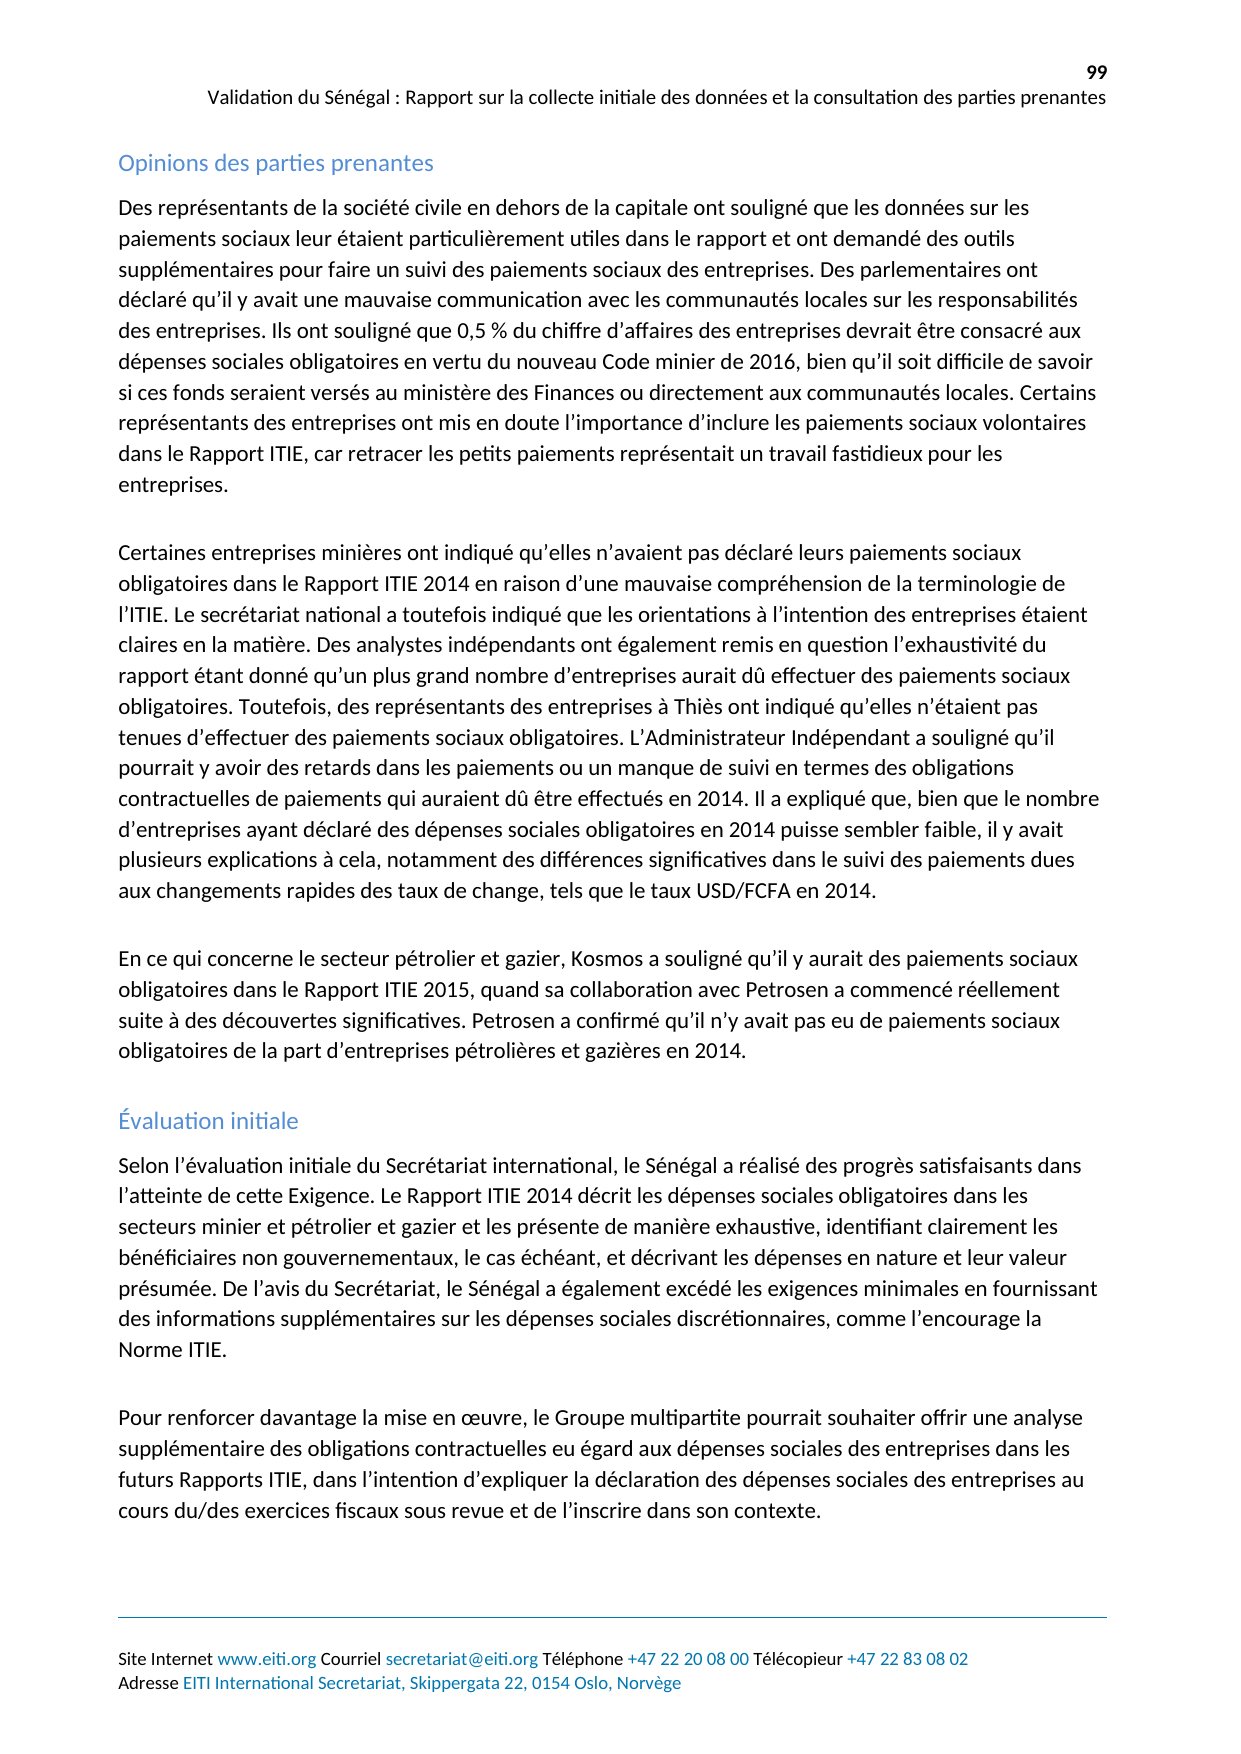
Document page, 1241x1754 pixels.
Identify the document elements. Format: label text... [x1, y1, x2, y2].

text En ce qui concerne le secteur pétrolier et gazier, Kosmos a souligné qu’il y aurait des paiements sociaux obligatoires dans le Rapport ITIE 2015, quand sa collaboration avec Petrosen a commencé réellement suite à des découvertes significatives. Petrosen a confirmé qu’il n’y avait pas eu de paiements sociaux obligatoires de la part d’entreprises pétrolières et gazières en 2014. [118, 944, 1107, 1065]
text Des représentants de la société civile en dehors de la capitale ont souligné que les données sur les paiements sociaux leur étaient particulièrement utiles dans le rapport et ont demandé des outils supplémentaires pour faire un suivi des paiements sociaux des entreprises. Des parlementaires ont déclaré qu’il y avait une mauvaise communication avec les communautés locales sur les responsabilités des entreprises. Ils ont souligné que 0,5 % du chiffre d’affaires des entreprises devrait être consacré aux dépenses sociales obligatoires en vertu du nouveau Code minier de 2016, bien qu’il soit difficile de savoir si ces fonds seraient versés au ministère des Finances ou directement aux communautés locales. Certains représentants des entreprises ont mis en doute l’importance d’inclure les paiements sociaux volontaires dans le Rapport ITIE, car retracer les petits paiements représentait un travail fastidieux pour les entreprises. [118, 193, 1107, 498]
subtitle Évaluation initiale [118, 1105, 1107, 1135]
subtitle Opinions des parties prenantes [118, 147, 1107, 178]
text Pour renforcer davantage la mise en œuvre, le Groupe multipartite pourrait souhaiter offrir une analyse supplémentaire des obligations contractuelles eu égard aux dépenses sociales des entreprises dans les futurs Rapports ITIE, dans l’intention d’expliquer la déclaration des dépenses sociales des entreprises au cours du/des exercices fiscaux sous revue et de l’inscrire dans son contexte. [118, 1403, 1107, 1524]
picture [847, 1655, 862, 1663]
text Selon l’évaluation initiale du Secrétariat international, le Sénégal a réalisé des progrès satisfaisants dans l’atteinte de cette Exigence. Le Rapport ITIE 2014 décrit les dépenses sociales obligatoires dans les secteurs minier et pétrolier et gazier et les présente de manière exhaustive, identifiant clairement les bénéficiaires non gouvernementaux, le cas échéant, et décrivant les dépenses en nature et leur valeur présumée. De l’avis du Secrétariat, le Sénégal a également excédé les exigences minimales en fournissant des informations supplémentaires sur les dépenses sociales discrétionnaires, comme l’encourage la Norme ITIE. [118, 1151, 1107, 1363]
text Certaines entreprises minières ont indiqué qu’elles n’avaient pas déclaré leurs paiements sociaux obligatoires dans le Rapport ITIE 2014 en raison d’une mauvaise compréhension de la terminologie de l’ITIE. Le secrétariat national a toutefois indiqué que les orientations à l’intention des entreprises étaient claires en la matière. Des analystes indépendants ont également remis en question l’exhaustivité du rapport étant donné qu’un plus grand nombre d’entreprises aurait dû effectuer des paiements sociaux obligatoires. Toutefois, des représentants des entreprises à Thiès ont indiqué qu’elles n’étaient pas tenues d’effectuer des paiements sociaux obligatoires. L’Administrateur Indépendant a souligné qu’il pourrait y avoir des retards dans les paiements ou un manque de suivi en termes des obligations contractuelles de paiements qui auraient dû être effectués en 2014. Il a expliqué que, bien que le nombre d’entreprises ayant déclaré des dépenses sociales obligatoires en 2014 puisse sembler faible, il y avait plusieurs explications à cela, notamment des différences significatives dans le suivi des paiements dues aux changements rapides des taux de change, tels que le taux USD/FCFA en 2014. [118, 538, 1107, 904]
